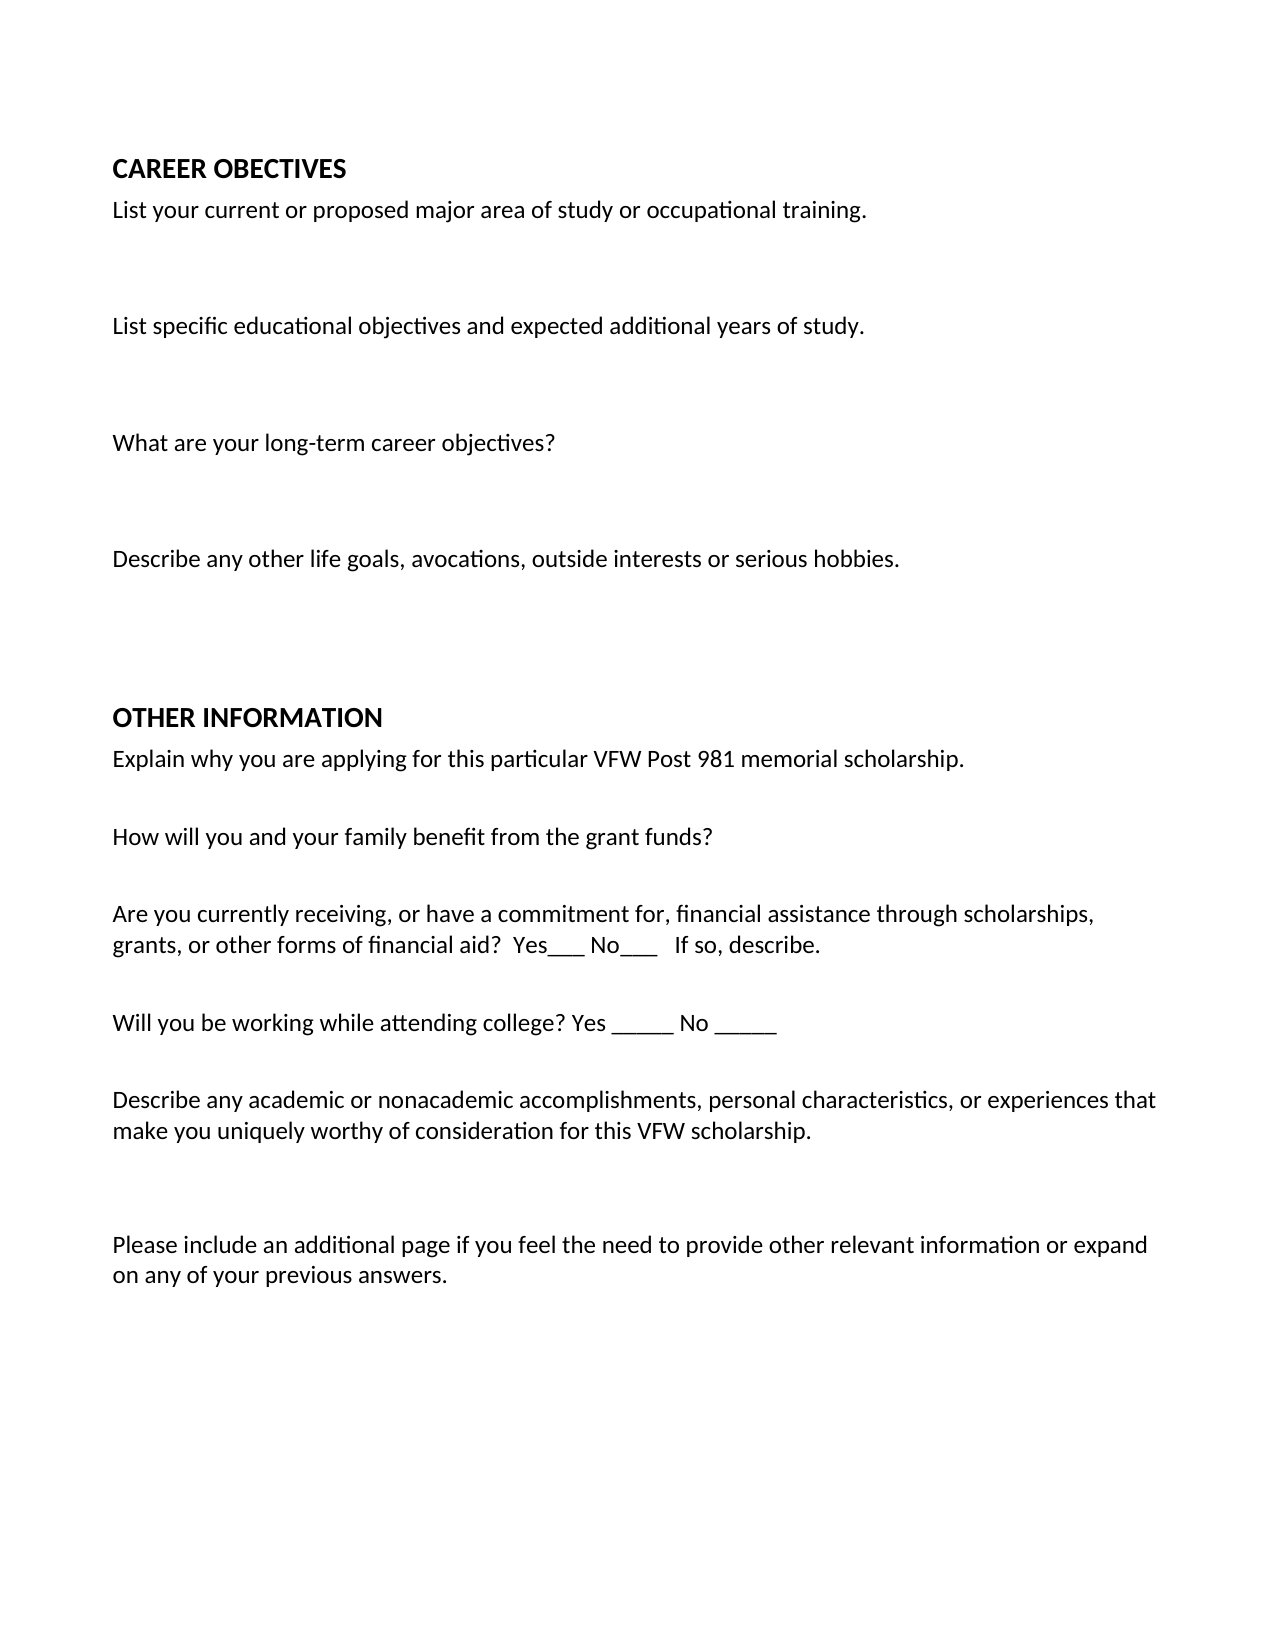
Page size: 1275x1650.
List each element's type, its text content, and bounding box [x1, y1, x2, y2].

text List your current or proposed major area of study or occupational training. [112, 194, 1162, 224]
text Are you currently receiving, or have a commitment for, financial assistance through scholarships, grants, or other forms of financial aid? Yes___ No___ If so, describe. [112, 898, 1162, 959]
text OTHER INFORMATION [112, 699, 1162, 735]
text How will you and your family benefit from the grant funds? [112, 821, 1162, 851]
text CAREER OBECTIVES [112, 150, 1162, 186]
text Explain why you are applying for this particular VFW Post 981 memorial scholarship. [112, 743, 1162, 773]
text What are your long-term career objectives? [112, 427, 1162, 458]
text Describe any other life goals, avocations, outside interests or serious hobbies. [112, 544, 1162, 574]
text Will you be working while attending college? Yes _____ No _____ [112, 1007, 1162, 1037]
text Please include an additional page if you feel the need to provide other relevant information or expand on any of your previous answers. [112, 1229, 1162, 1290]
text Describe any academic or nonacademic accomplishments, personal characteristics, or experiences that make you uniquely worthy of consideration for this VFW scholarship. [112, 1084, 1162, 1145]
text List specific educational objectives and expected additional years of study. [112, 311, 1162, 341]
